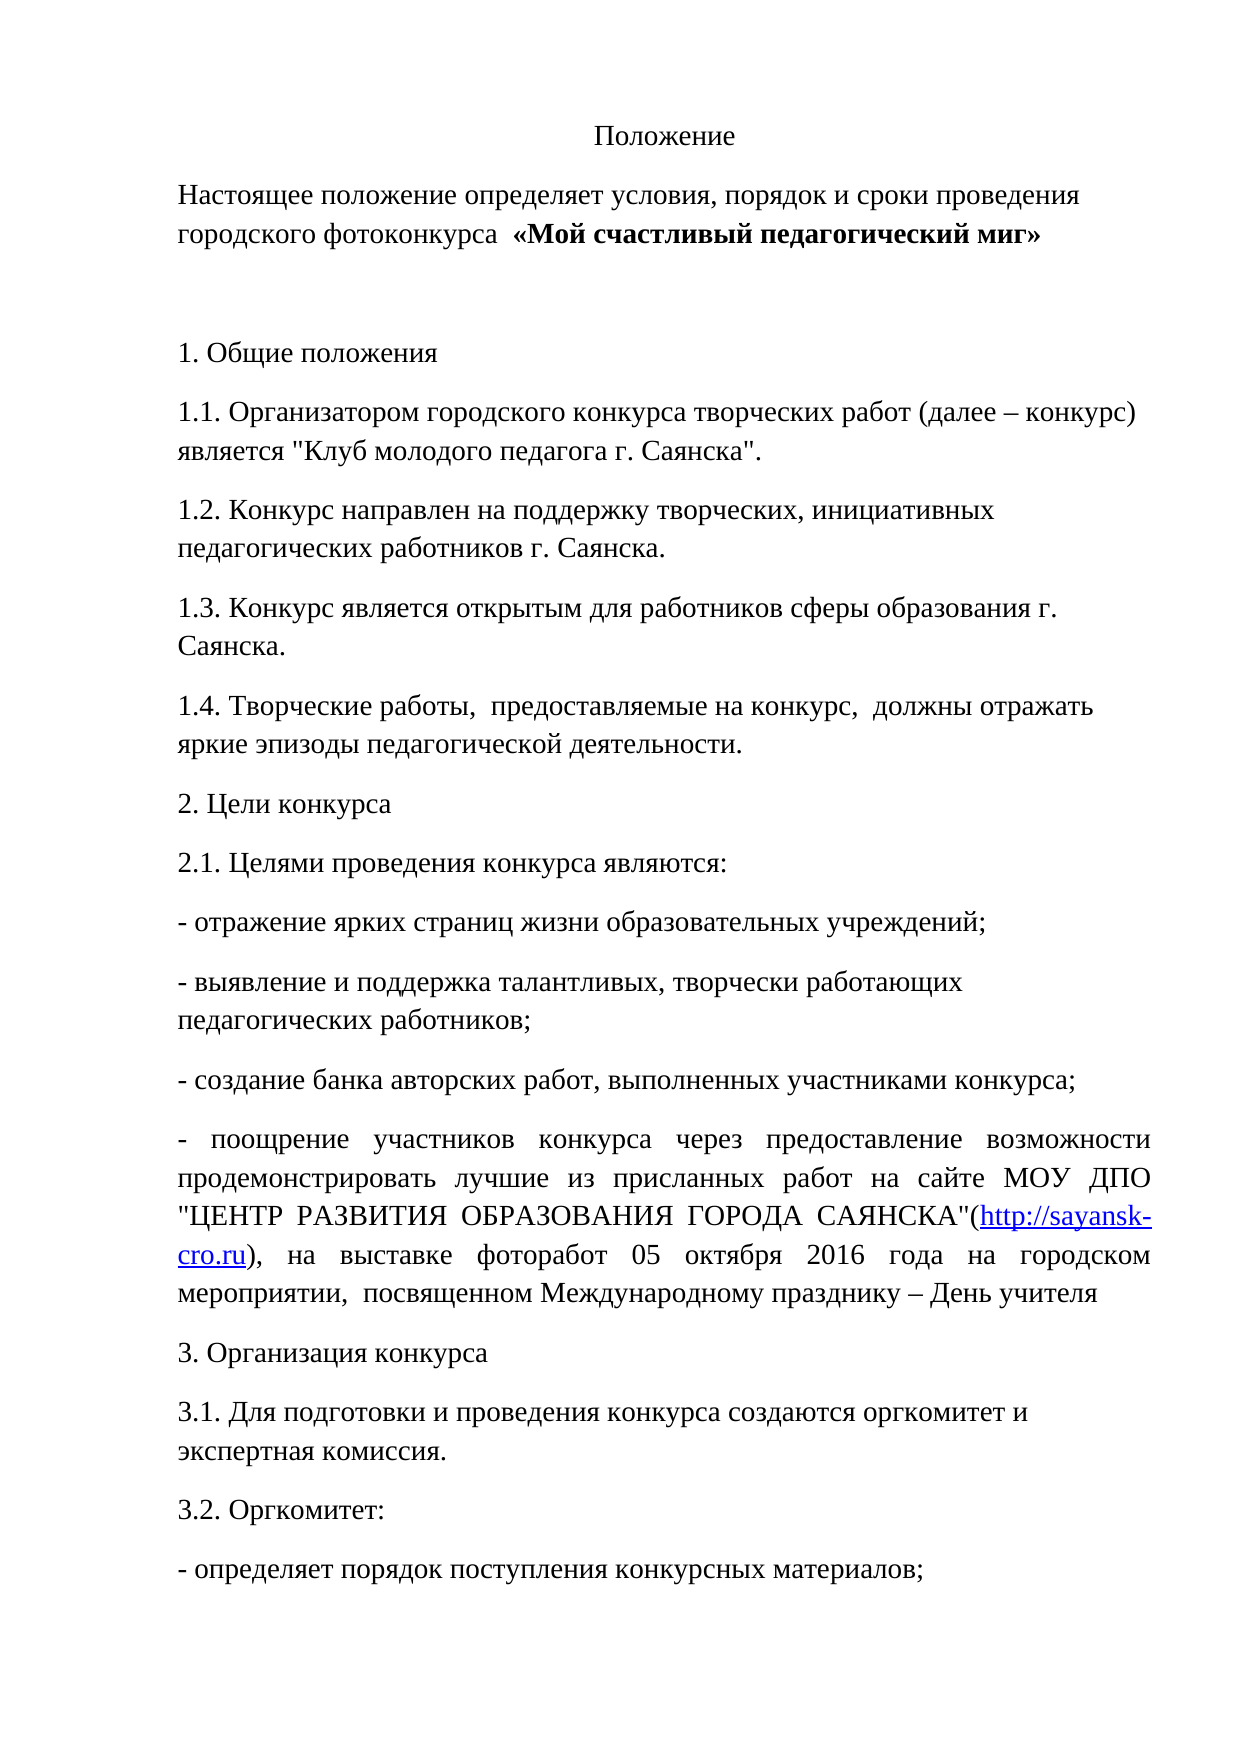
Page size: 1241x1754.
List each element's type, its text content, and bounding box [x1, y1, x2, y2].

text - поощрение участников конкурса через предоставление возможности продемонстрировать лучшие из присланных работ на сайте МОУ ДПО "ЦЕНТР РАЗВИТИЯ ОБРАЗОВАНИЯ ГОРОДА САЯНСКА"(http://sayansk-cro.ru), на выставке фоторабот 05 октября 2016 года на городском мероприятии, посвященном Международному празднику – День учителя [177, 1121, 1152, 1309]
text 1.4. Творческие работы, предоставляемые на конкурс, должны отражать яркие эпизоды педагогической деятельности. [177, 688, 1152, 760]
text - создание банка авторских работ, выполненных участниками конкурса; [177, 1062, 1152, 1095]
text 1. Общие положения [177, 335, 1152, 368]
text 1.2. Конкурс направлен на поддержку творческих, инициативных педагогических работников г. Саянска. [177, 492, 1152, 564]
text - выявление и поддержка талантливых, творчески работающих педагогических работников; [177, 964, 1152, 1036]
text Положение [177, 118, 1152, 152]
text 3.2. Оргкомитет: [177, 1492, 1152, 1526]
text 2.1. Целями проведения конкурса являются: [177, 845, 1152, 879]
text 1.1. Организатором городского конкурса творческих работ (далее – конкурс) является "Клуб молодого педагога г. Саянска". [177, 394, 1152, 466]
text 3. Организация конкурса [177, 1335, 1152, 1368]
text 1.3. Конкурс является открытым для работников сферы образования г. Саянска. [177, 590, 1152, 662]
text - определяет порядок поступления конкурсных материалов; [177, 1551, 1152, 1585]
text - отражение ярких страниц жизни образовательных учреждений; [177, 904, 1152, 938]
text 3.1. Для подготовки и проведения конкурса создаются оргкомитет и экспертная комиссия. [177, 1394, 1152, 1466]
text Настоящее положение определяет условия, порядок и сроки проведения городского фотоконкурса «Мой счастливый педагогический миг» [177, 177, 1152, 249]
text 2. Цели конкурса [177, 786, 1152, 819]
